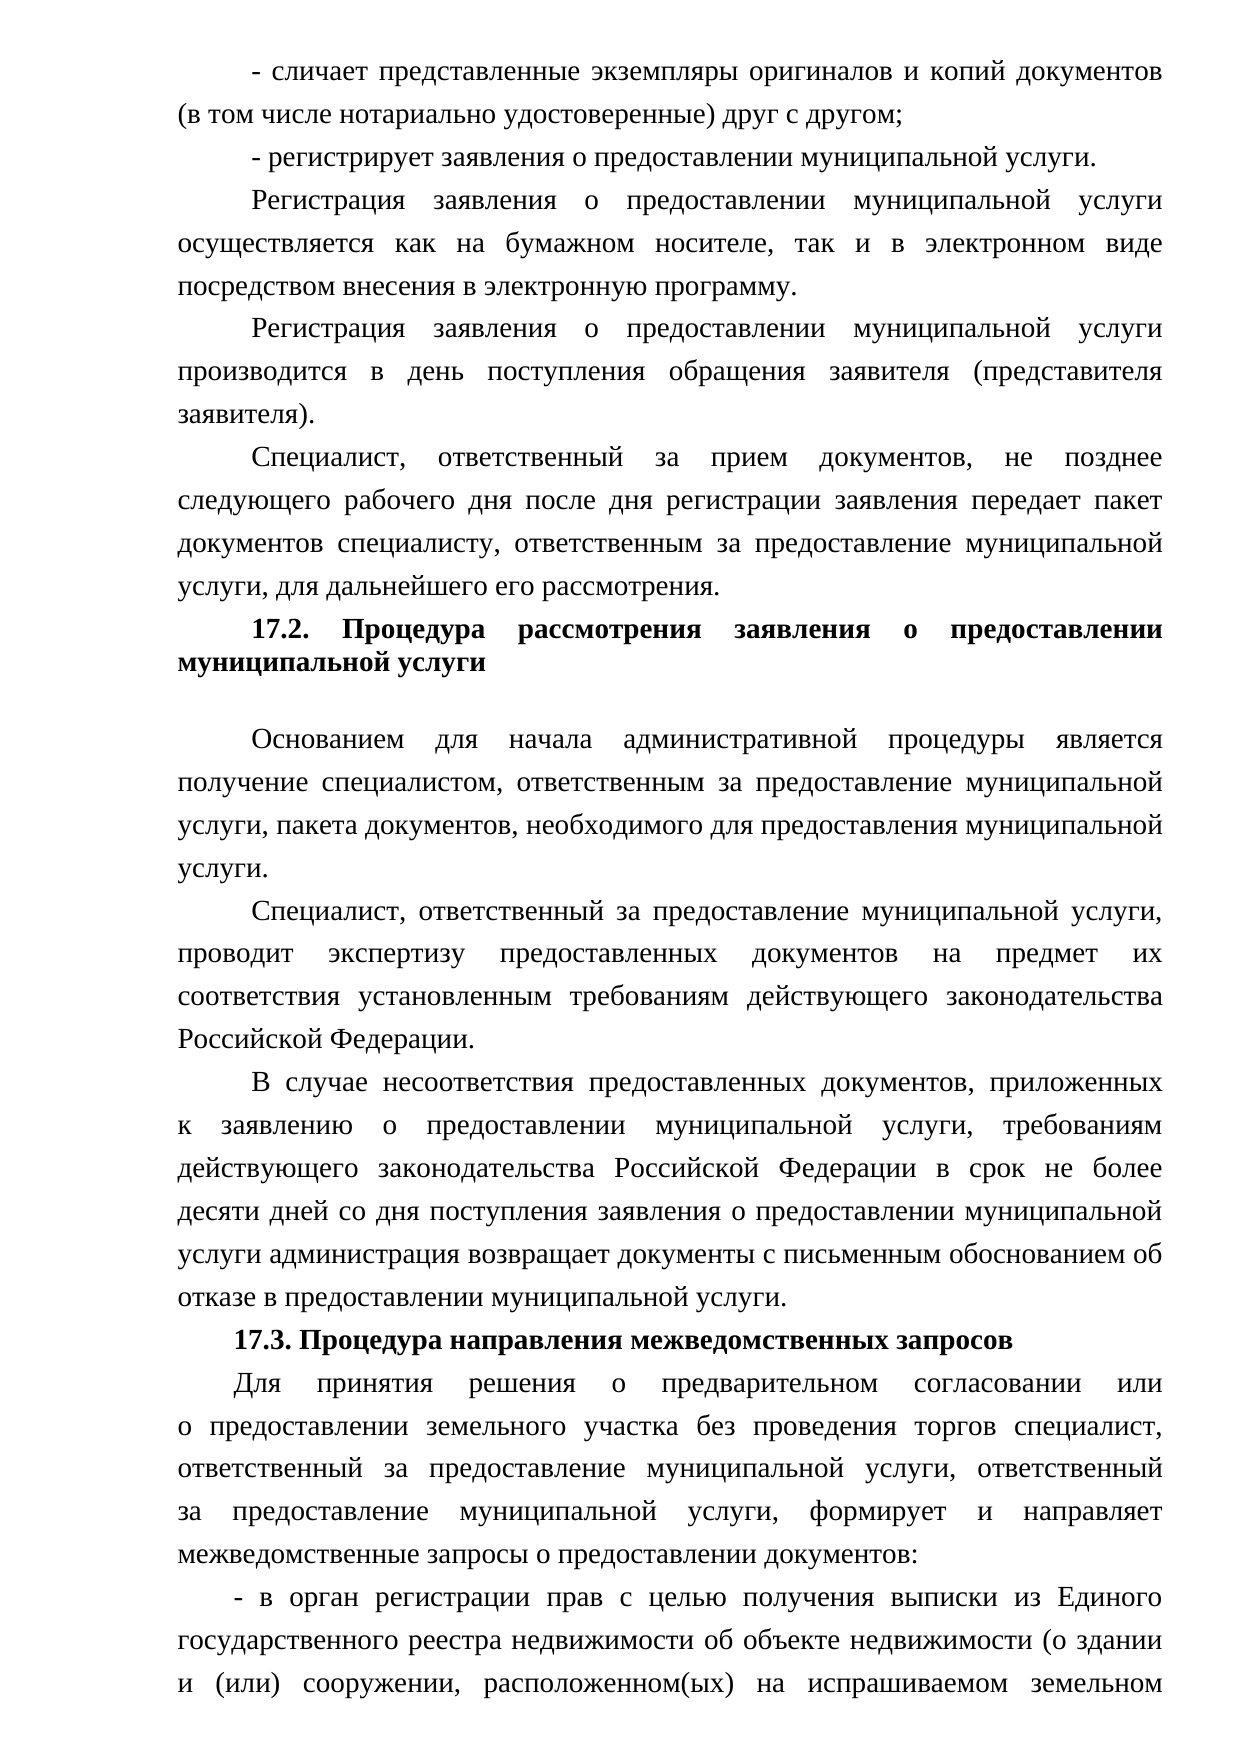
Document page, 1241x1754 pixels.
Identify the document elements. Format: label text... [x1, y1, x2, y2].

text Специалист, ответственный за прием документов, не позднее следующего рабочего дня после дня регистрации заявления передает пакет документов специалисту, ответственным за предоставление муниципальной услуги, для дальнейшего его рассмотрения. [177, 439, 1163, 602]
text Регистрация заявления о предоставлении муниципальной услуги осуществляется как на бумажном носителе, так и в электронном виде посредством внесения в электронную программу. [177, 182, 1163, 301]
text 17.3. Процедура направления межведомственных запросов [177, 1322, 1163, 1355]
text Основанием для начала административной процедуры является получение специалистом, ответственным за предоставление муниципальной услуги, пакета документов, необходимого для предоставления муниципальной услуги. [177, 721, 1163, 883]
text Регистрация заявления о предоставлении муниципальной услуги производится в день поступления обращения заявителя (представителя заявителя). [177, 311, 1163, 430]
text 17.2. Процедура рассмотрения заявления о предоставлении муниципальной услуги [177, 611, 1163, 678]
text - сличает представленные экземпляры оригиналов и копий документов (в том числе нотариально удостоверенные) друг с другом; [177, 53, 1163, 129]
text Специалист, ответственный за предоставление муниципальной услуги, проводит экспертизу предоставленных документов на предмет их соответствия установленным требованиям действующего законодательства Российской Федерации. [177, 893, 1163, 1055]
text - регистрирует заявления о предоставлении муниципальной услуги. [177, 139, 1163, 172]
text В случае несоответствия предоставленных документов, приложенных к заявлению о предоставлении муниципальной услуги, требованиям действующего законодательства Российской Федерации в срок не более десяти дней со дня поступления заявления о предоставлении муниципальной услуги администрация возвращает документы с письменным обоснованием об отказе в предоставлении муниципальной услуги. [177, 1064, 1163, 1312]
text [177, 1579, 1163, 1699]
text Для принятия решения о предварительном согласовании или о предоставлении земельного участка без проведения торгов специалист, ответственный за предоставление муниципальной услуги, ответственный за предоставление муниципальной услуги, формирует и направляет межведомственные запросы о предоставлении документов: [177, 1365, 1163, 1570]
